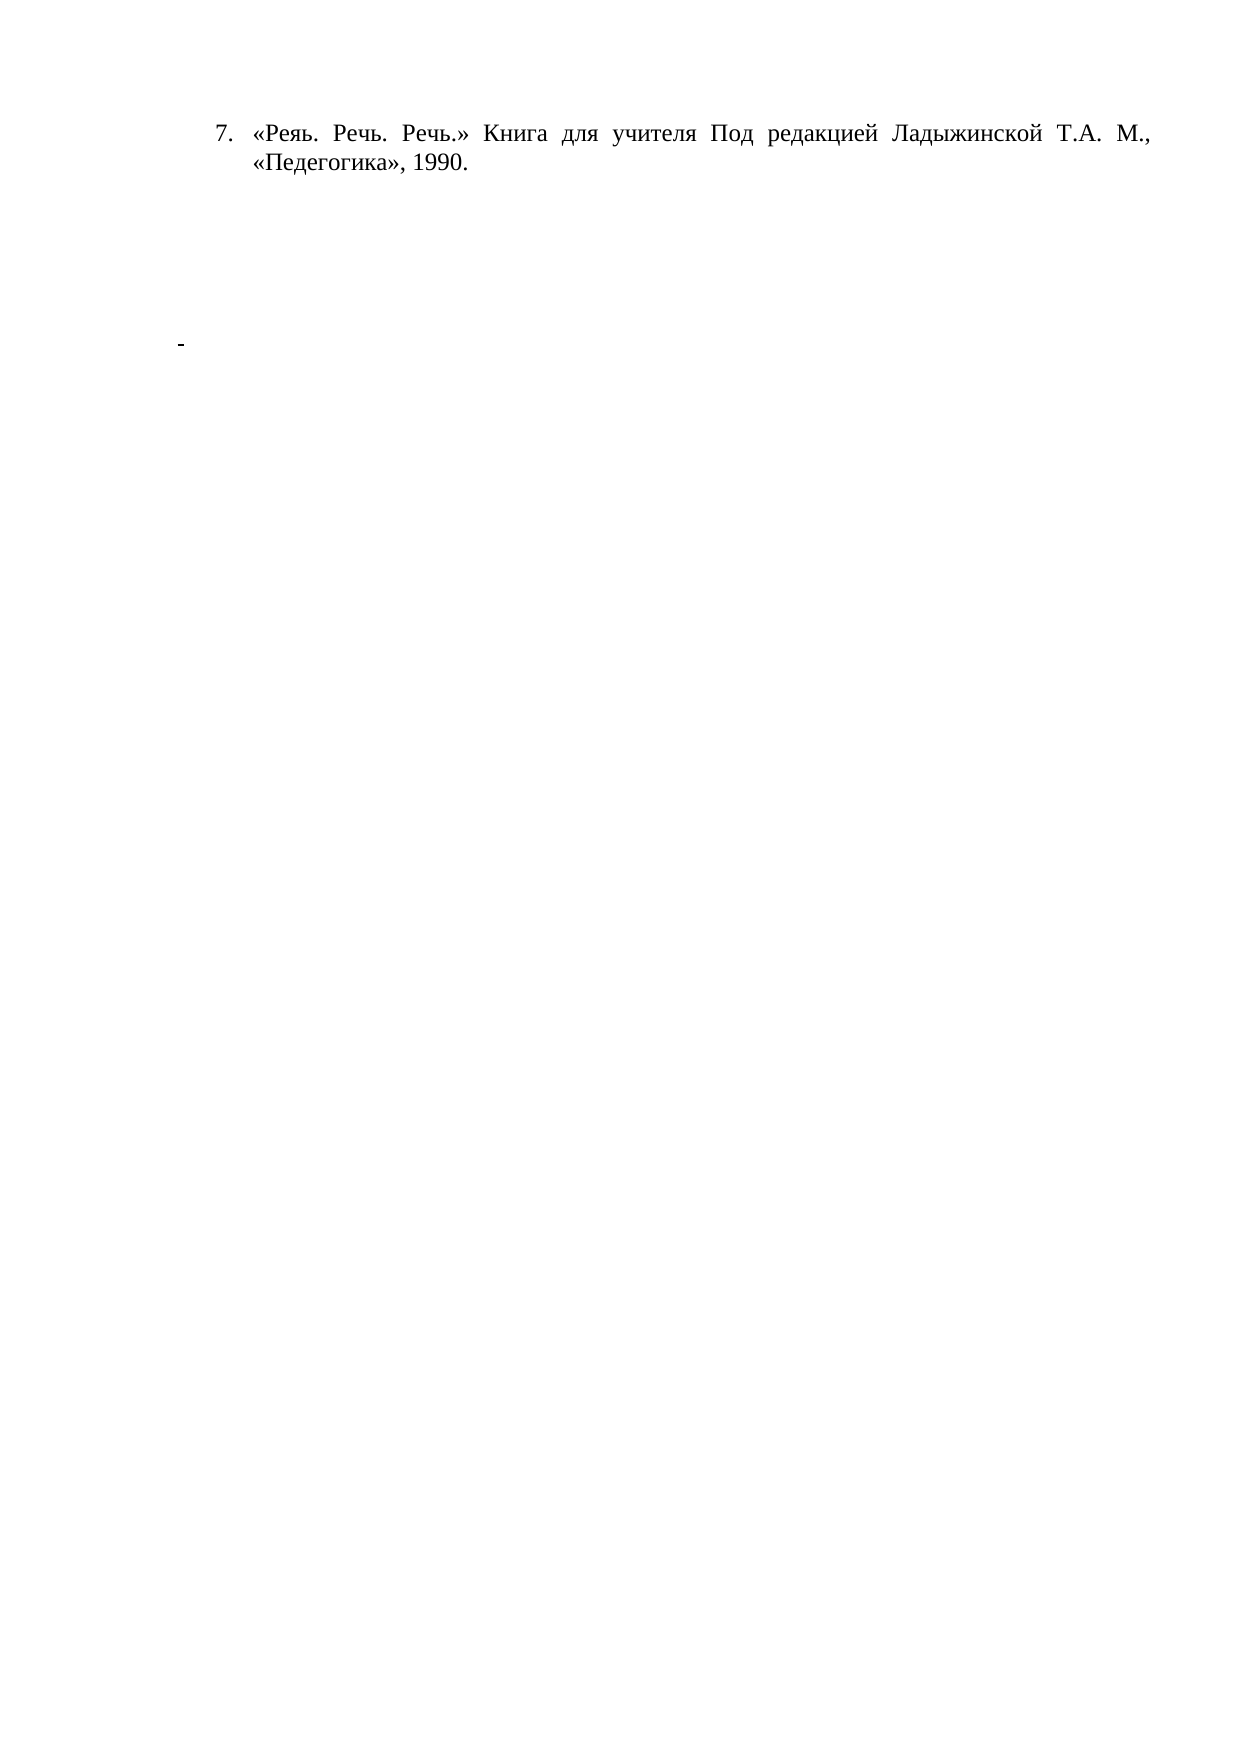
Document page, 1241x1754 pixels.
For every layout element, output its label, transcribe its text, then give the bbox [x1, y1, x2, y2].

list «Реяь. Речь. Речь.» Книга для учителя Под редакцией Ладыжинской Т.А. М., «Педегогика», 1990. [215, 118, 1152, 176]
